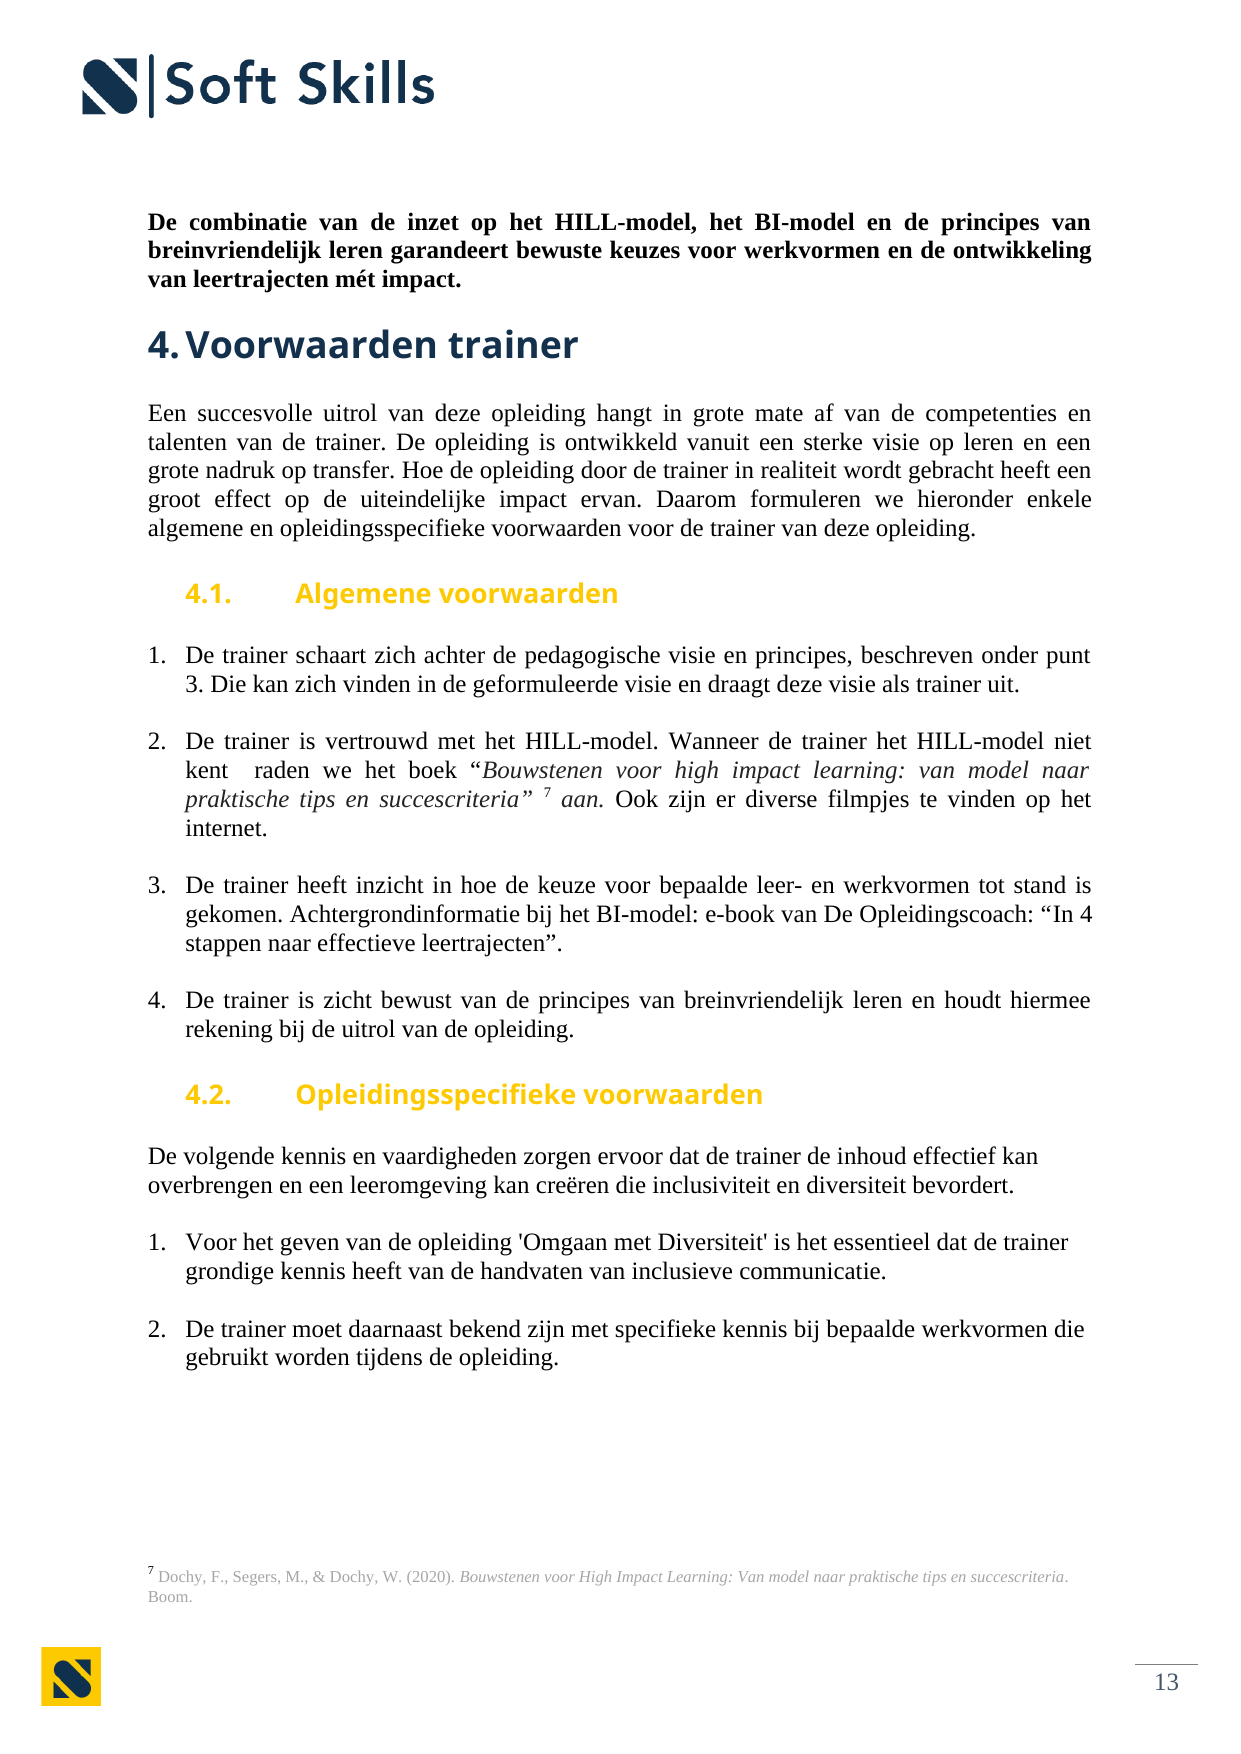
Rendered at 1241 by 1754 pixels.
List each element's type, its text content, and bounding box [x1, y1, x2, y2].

list De trainer moet daarnaast bekend zijn met specifieke kennis bij bepaalde werkvormen die gebruikt worden tijdens de opleiding. [148, 1314, 1092, 1371]
list De trainer is vertrouwd met het HILL-model. Wanneer de trainer het HILL-model niet kent raden we het boek “Bouwstenen voor high impact learning: van model naar praktische tips en succescriteria” aan. Ook zijn er diverse filmpjes te vinden op het internet. [148, 726, 1092, 841]
text De combinatie van de inzet op het HILL-model, het BI-model en de principes van breinvriendelijk leren garandeert bewuste keuzes voor werkvormen en de ontwikkeling van leertrajecten mét impact. [148, 207, 1092, 293]
list De trainer schaart zich achter de pedagogische visie en principes, beschreven onder punt 3. Die kan zich vinden in de geformuleerde visie en draagt deze visie als trainer uit. [148, 640, 1092, 698]
text Een succesvolle uitrol van deze opleiding hangt in grote mate af van de competenties en talenten van de trainer. De opleiding is ontwikkeld vanuit een sterke visie op leren en een grote nadruk op transfer. Hoe de opleiding door de trainer in realiteit wordt gebracht heeft een groot effect op de uiteindelijke impact ervan. Daarom formuleren we hieronder enkele algemene en opleidingsspecifieke voorwaarden voor de trainer van deze opleiding. [148, 398, 1092, 542]
picture [61, 48, 439, 129]
list Voor het geven van de opleiding 'Omgaan met Diversiteit' is het essentieel dat de trainer grondige kennis heeft van de handvaten van inclusieve communicatie. [148, 1227, 1092, 1285]
picture [41, 1647, 101, 1706]
subtitle Algemene voorwaarden [185, 574, 1092, 611]
text De volgende kennis en vaardigheden zorgen ervoor dat de trainer de inhoud effectief kan overbrengen en een leeromgeving kan creëren die inclusiviteit en diversiteit bevordert. [148, 1141, 1092, 1199]
list De trainer heeft inzicht in hoe de keuze voor bepaalde leer- en werkvormen tot stand is gekomen. Achtergrondinformatie bij het BI-model: e-book van De Opleidingscoach: “In 4 stappen naar effectieve leertrajecten”. [148, 870, 1092, 956]
subtitle Voorwaarden trainer [148, 318, 1092, 369]
list De trainer is zicht bewust van de principes van breinvriendelijk leren en houdt hiermee rekening bij de uitrol van de opleiding. [148, 985, 1092, 1043]
subtitle Opleidingsspecifieke voorwaarden [185, 1076, 1092, 1112]
